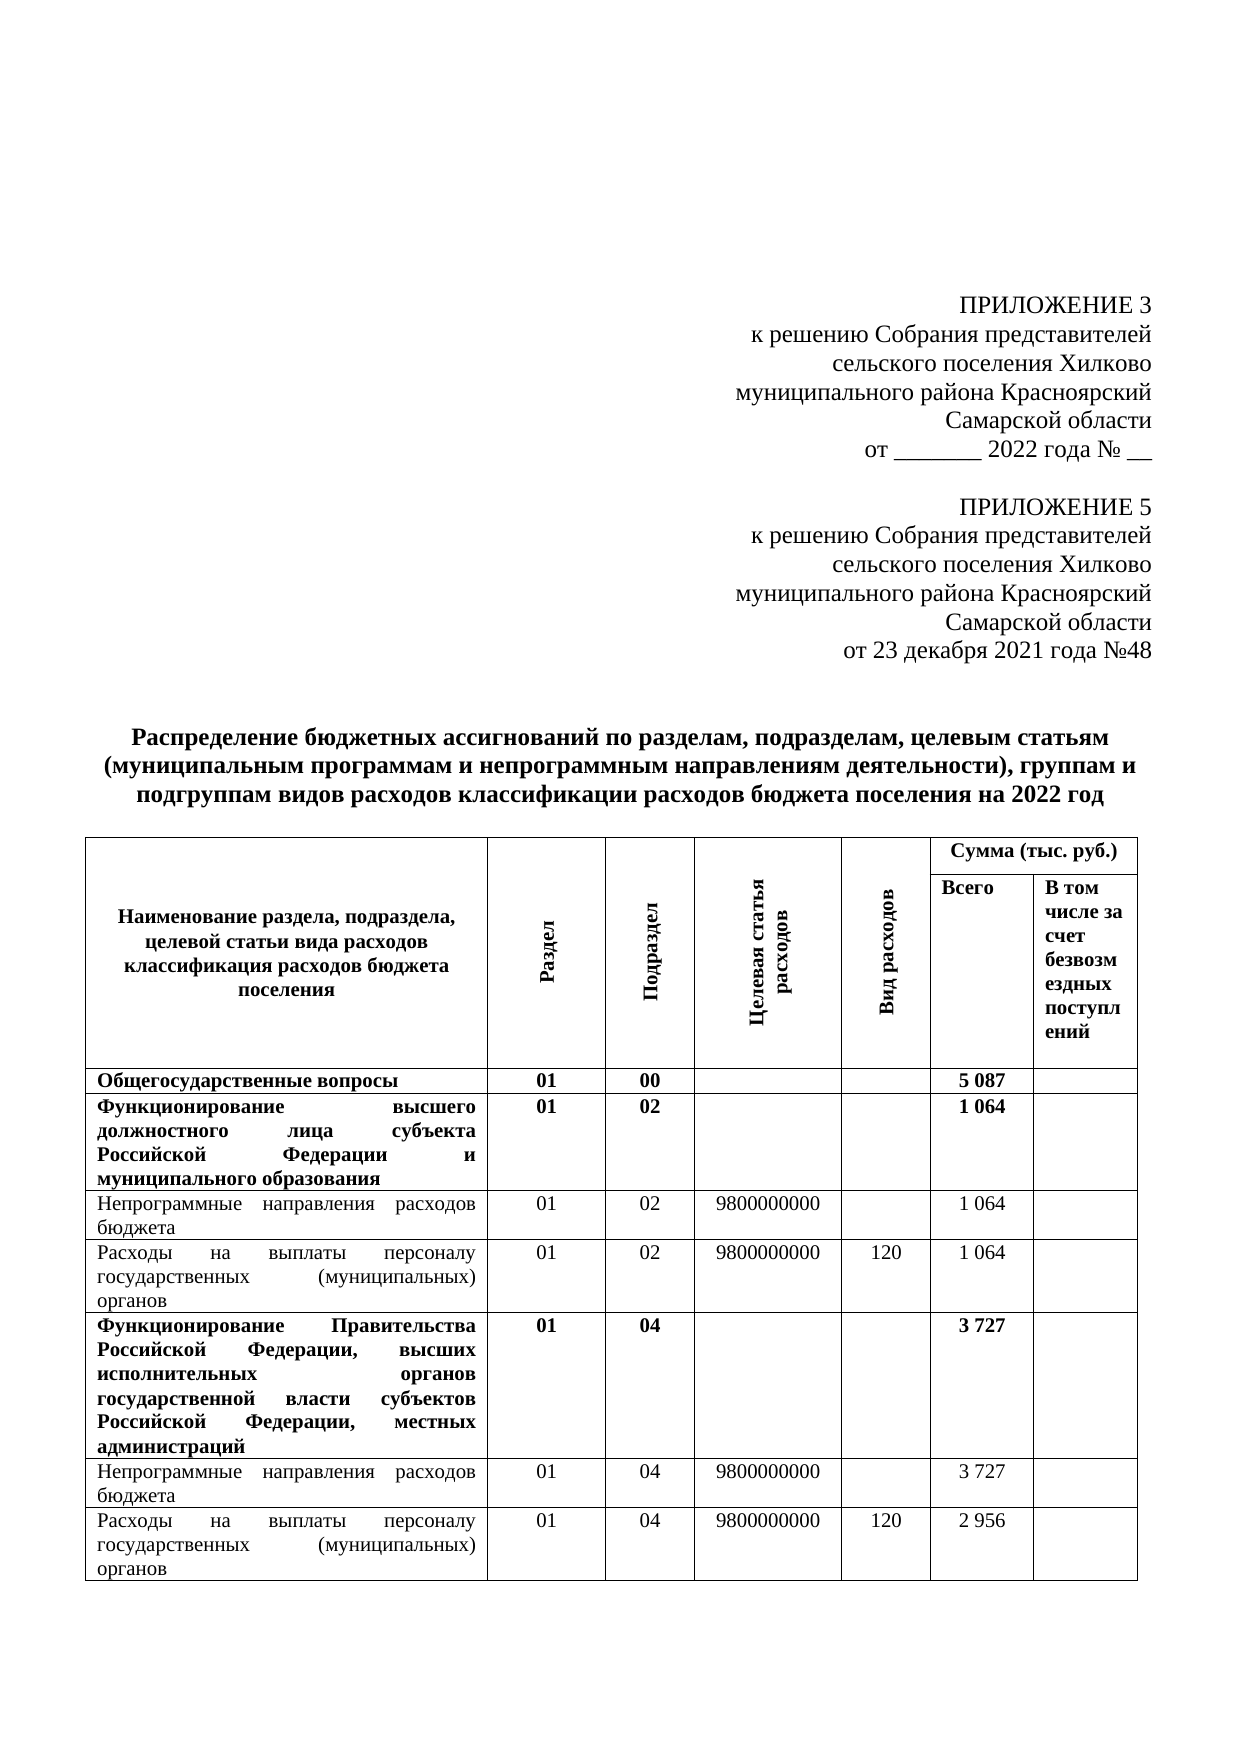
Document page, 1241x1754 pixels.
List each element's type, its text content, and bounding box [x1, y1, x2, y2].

table_cell 01 [488, 1069, 605, 1092]
table_cell [842, 1094, 930, 1190]
text сельского поселения Хилково [502, 348, 1152, 377]
table_cell 01 [488, 1459, 605, 1507]
table_cell 01 [488, 1313, 605, 1458]
table_cell [842, 1459, 930, 1507]
table_cell [1034, 1094, 1137, 1190]
table_cell [842, 1069, 930, 1092]
table_cell [842, 1191, 930, 1239]
table_cell [1034, 1069, 1137, 1092]
text к решению Собрания представителей [502, 319, 1152, 348]
table_cell Всего [931, 875, 1033, 1067]
table_cell В том числе за счет безвозмездных поступлений [1034, 875, 1137, 1067]
table_header Наименование раздела, подраздела, целевой статьи вида расходов классификация расходов бюджета поселения [86, 838, 487, 1067]
table_cell 1 064 [931, 1094, 1033, 1190]
table_header Раздел [488, 838, 605, 1067]
table_cell 01 [488, 1508, 605, 1580]
table_cell 3 727 [931, 1313, 1033, 1458]
table_cell 1 064 [931, 1240, 1033, 1312]
table_cell Непрограммные направления расходов бюджета [86, 1191, 487, 1239]
table_cell 3 727 [931, 1459, 1033, 1507]
text от 23 декабря 2021 года №48 [502, 636, 1152, 664]
table_cell [1034, 1459, 1137, 1507]
text сельского поселения Хилково [502, 549, 1152, 578]
text муниципального района Красноярский [502, 578, 1152, 607]
table_cell 1 064 [931, 1191, 1033, 1239]
table_cell [1034, 1240, 1137, 1312]
text ПРИЛОЖЕНИЕ 3 [502, 291, 1152, 319]
table_cell 9800000000 [695, 1508, 841, 1580]
table_cell [695, 1094, 841, 1190]
table_cell [695, 1069, 841, 1092]
table_cell 02 [606, 1191, 694, 1239]
table_header Целевая статья расходов [695, 838, 841, 1067]
table_cell Расходы на выплаты персоналу государственных (муниципальных) органов [86, 1240, 487, 1312]
table_cell 9800000000 [695, 1459, 841, 1507]
table_header Сумма (тыс. руб.) [931, 838, 1137, 874]
table_header Подраздел [606, 838, 694, 1067]
table_cell Общегосударственные вопросы [86, 1069, 487, 1092]
table_header Вид расходов [842, 838, 930, 1067]
table_cell 00 [606, 1069, 694, 1092]
text от _______ 2022 года № __ [89, 434, 1152, 463]
table_cell 01 [488, 1240, 605, 1312]
table_cell Непрограммные направления расходов бюджета [86, 1459, 487, 1507]
table_cell 9800000000 [695, 1240, 841, 1312]
table_cell 120 [842, 1240, 930, 1312]
table_cell Расходы на выплаты персоналу государственных (муниципальных) органов [86, 1508, 487, 1580]
table_cell 02 [606, 1240, 694, 1312]
table_cell [842, 1313, 930, 1458]
table_cell 04 [606, 1508, 694, 1580]
table_cell 9800000000 [695, 1191, 841, 1239]
table_cell [1034, 1313, 1137, 1458]
table_cell 02 [606, 1094, 694, 1190]
text Распределение бюджетных ассигнований по разделам, подразделам, целевым статьям (муниципальным программам и непрограммным направлениям деятельности), группам и подгруппам видов расходов классификации расходов бюджета поселения на 2022 год [89, 722, 1152, 808]
table_cell [695, 1313, 841, 1458]
table_cell 5 087 [931, 1069, 1033, 1092]
table_cell [1034, 1191, 1137, 1239]
table_cell [1034, 1508, 1137, 1580]
table_cell Функционирование Правительства Российской Федерации, высших исполнительных органов государственной власти субъектов Российской Федерации, местных администраций [86, 1313, 487, 1458]
text муниципального района Красноярский [502, 377, 1152, 406]
text Самарской области [502, 607, 1152, 636]
table_cell Функционирование высшего должностного лица субъекта Российской Федерации и муниципального образования [86, 1094, 487, 1190]
table_cell 120 [842, 1508, 930, 1580]
text ПРИЛОЖЕНИЕ 5 [502, 492, 1152, 521]
table_cell 01 [488, 1191, 605, 1239]
table_cell 01 [488, 1094, 605, 1190]
table_cell 2 956 [931, 1508, 1033, 1580]
text Самарской области [502, 406, 1152, 434]
table_cell 04 [606, 1459, 694, 1507]
table_cell 04 [606, 1313, 694, 1458]
text к решению Собрания представителей [502, 521, 1152, 549]
